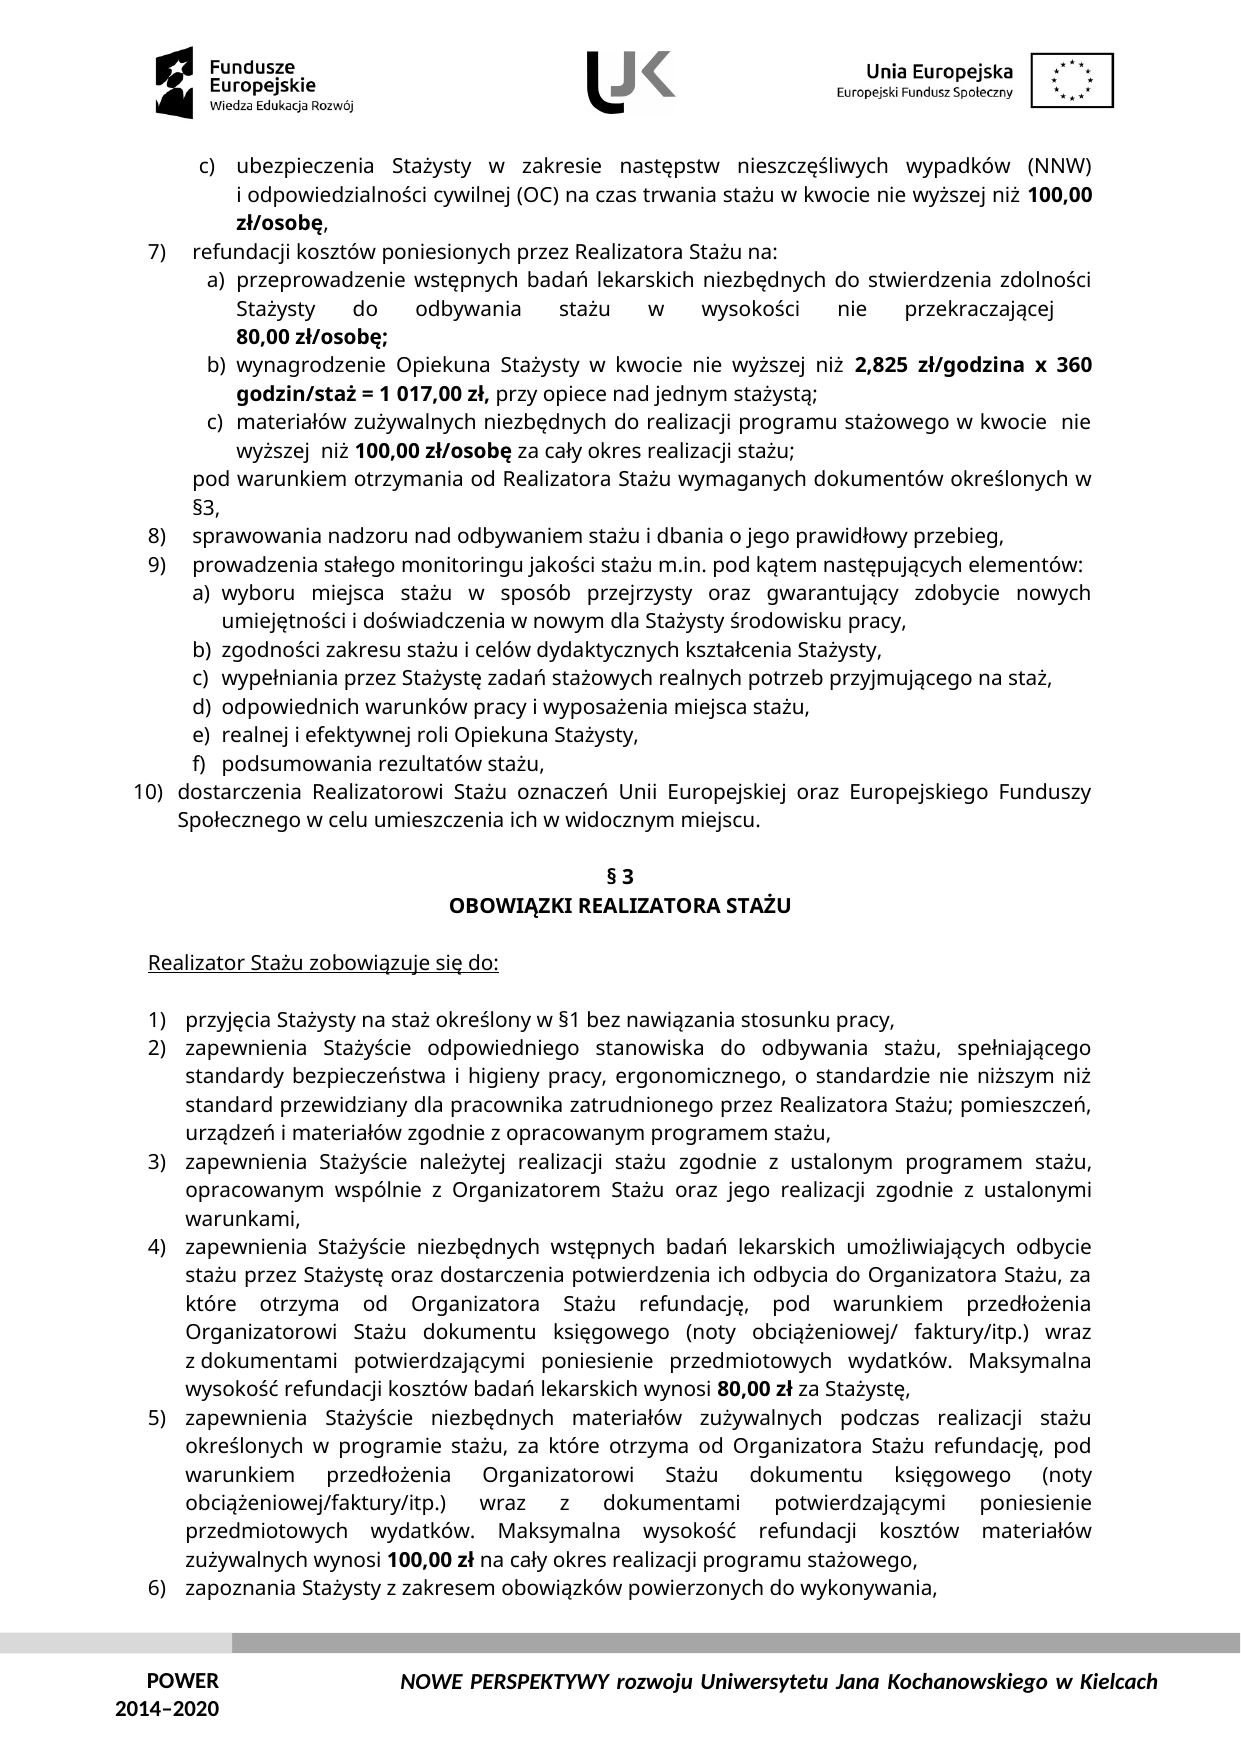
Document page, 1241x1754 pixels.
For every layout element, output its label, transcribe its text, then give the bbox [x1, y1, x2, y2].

list dostarczenia Realizatorowi Stażu oznaczeń Unii Europejskiej oraz Europejskiego Funduszy Społecznego w celu umieszczenia ich w widocznym miejscu. [133, 777, 1093, 834]
list realnej i efektywnej roli Opiekuna Stażysty, [192, 720, 1093, 749]
picture [587, 51, 676, 114]
list sprawowania nadzoru nad odbywaniem stażu i dbania o jego prawidłowy przebieg, [148, 521, 1093, 550]
list przeprowadzenie wstępnych badań lekarskich niezbędnych do stwierdzenia zdolności Stażysty do odbywania stażu w wysokości nie przekraczającej 80,00 zł/osobę; [207, 265, 1093, 351]
list wypełniania przez Stażystę zadań stażowych realnych potrzeb przyjmującego na staż, [192, 663, 1093, 692]
list zapewnienia Stażyście odpowiedniego stanowiska do odbywania stażu, spełniającego standardy bezpieczeństwa i higieny pracy, ergonomicznego, o standardzie nie niższym niż standard przewidziany dla pracownika zatrudnionego przez Realizatora Stażu; pomieszczeń, urządzeń i materiałów zgodnie z opracowanym programem stażu, [148, 1033, 1093, 1147]
list prowadzenia stałego monitoringu jakości stażu m.in. pod kątem następujących elementów: [148, 550, 1093, 578]
list ubezpieczenia Stażysty w zakresie następstw nieszczęśliwych wypadków (NNW) i odpowiedzialności cywilnej (OC) na czas trwania stażu w kwocie nie wyższej niż 100,00 zł/osobę, [199, 152, 1093, 237]
picture [137, 28, 371, 137]
list refundacji kosztów poniesionych przez Realizatora Stażu na: [148, 237, 1093, 265]
list § 3 [148, 862, 1093, 891]
list Realizator Stażu zobowiązuje się do: [148, 948, 1093, 976]
list zapewnienia Stażyście należytej realizacji stażu zgodnie z ustalonym programem stażu, opracowanym wspólnie z Organizatorem Stażu oraz jego realizacji zgodnie z ustalonymi warunkami, [148, 1147, 1093, 1232]
list podsumowania rezultatów stażu, [192, 749, 1093, 777]
list zapewnienia Stażyście niezbędnych wstępnych badań lekarskich umożliwiających odbycie stażu przez Stażystę oraz dostarczenia potwierdzenia ich odbycia do Organizatora Stażu, za które otrzyma od Organizatora Stażu refundację, pod warunkiem przedłożenia Organizatorowi Stażu dokumentu księgowego (noty obciążeniowej/ faktury/itp.) wraz z dokumentami potwierdzającymi poniesienie przedmiotowych wydatków. Maksymalna wysokość refundacji kosztów badań lekarskich wynosi 80,00 zł za Stażystę, [148, 1232, 1093, 1403]
list OBOWIĄZKI REALIZATORA STAŻU [148, 891, 1093, 919]
list zapewnienia Stażyście niezbędnych materiałów zużywalnych podczas realizacji stażu określonych w programie stażu, za które otrzyma od Organizatora Stażu refundację, pod warunkiem przedłożenia Organizatorowi Stażu dokumentu księgowego (noty obciążeniowej/faktury/itp.) wraz z dokumentami potwierdzającymi poniesienie przedmiotowych wydatków. Maksymalna wysokość refundacji kosztów materiałów zużywalnych wynosi 100,00 zł na cały okres realizacji programu stażowego, [148, 1403, 1093, 1573]
list zgodności zakresu stażu i celów dydaktycznych kształcenia Stażysty, [192, 635, 1093, 663]
list odpowiednich warunków pracy i wyposażenia miejsca stażu, [192, 692, 1093, 720]
list wyboru miejsca stażu w sposób przejrzysty oraz gwarantujący zdobycie nowych umiejętności i doświadczenia w nowym dla Stażysty środowisku pracy, [192, 578, 1093, 635]
list przyjęcia Stażysty na staż określony w §1 bez nawiązania stosunku pracy, [148, 1005, 1093, 1033]
list pod warunkiem otrzymania od Realizatora Stażu wymaganych dokumentów określonych w §3, [192, 464, 1093, 521]
list zapoznania Stażysty z zakresem obowiązków powierzonych do wykonywania, [148, 1573, 1093, 1602]
picture [819, 34, 1132, 126]
list wynagrodzenie Opiekuna Stażysty w kwocie nie wyższej niż 2,825 zł/godzina x 360 godzin/staż = 1 017,00 zł, przy opiece nad jednym stażystą; [207, 351, 1093, 407]
list materiałów zużywalnych niezbędnych do realizacji programu stażowego w kwocie nie wyższej niż 100,00 zł/osobę za cały okres realizacji stażu; [207, 407, 1093, 464]
